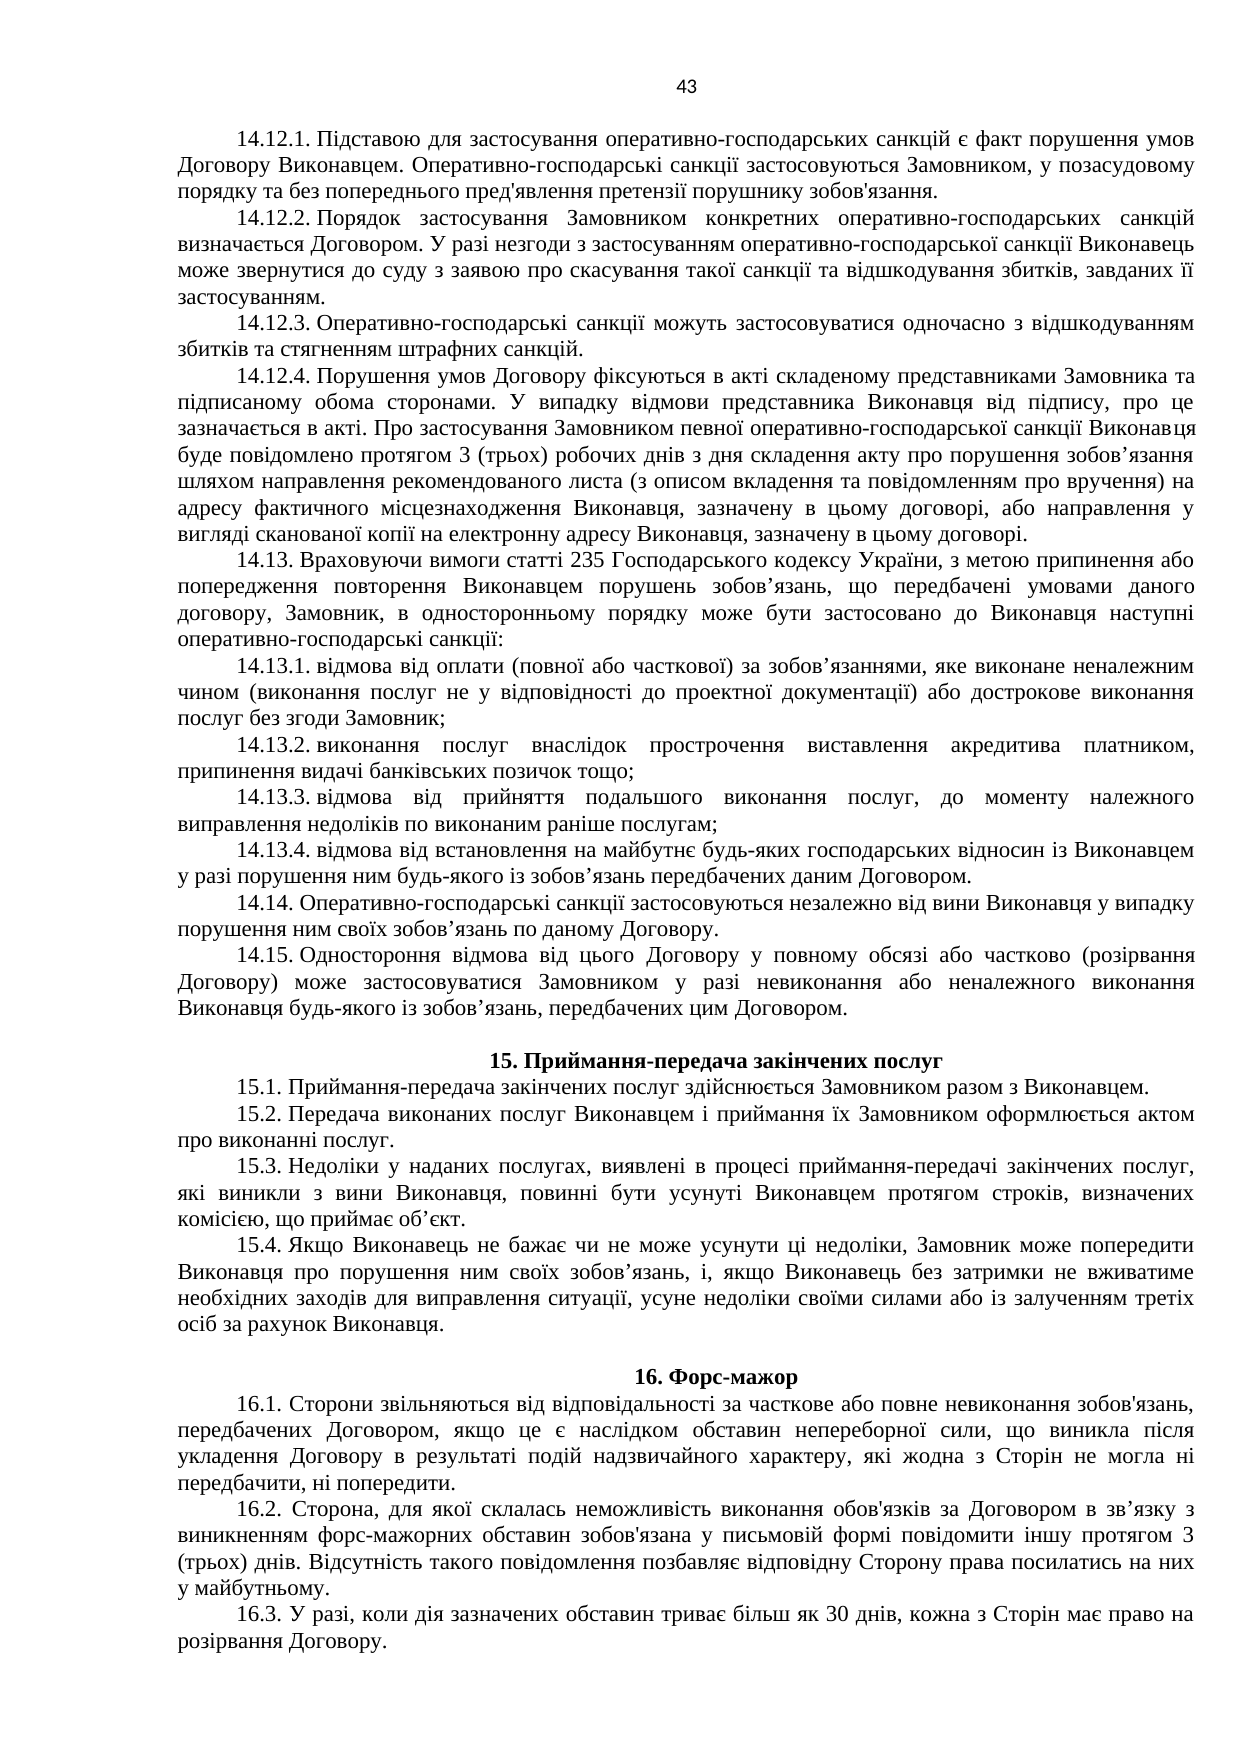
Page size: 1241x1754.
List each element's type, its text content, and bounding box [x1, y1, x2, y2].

text 14.13.2. виконання послуг внаслідок прострочення виставлення акредитива платником, припинення видачі банківських позичок тощо; [177, 731, 1196, 783]
text 14.13.3. відмова від прийняття подальшого виконання послуг, до моменту належного виправлення недоліків по виконаним раніше послугам; [177, 783, 1196, 836]
text 14.14. Оперативно-господарські санкції застосовуються незалежно від вини Виконавця у випадку порушення ним своїх зобов’язань по даному Договору. [177, 889, 1196, 942]
text 14.13.4. відмова від встановлення на майбутнє будь-яких господарських відносин із Виконавцем у разі порушення ним будь-якого із зобов’язань передбачених даним Договором. [177, 836, 1196, 889]
text 15.3. Недоліки у наданих послугах, виявлені в процесі приймання-передачі закінчених послуг, які виникли з вини Виконавця, повинні бути усунуті Виконавцем протягом строків, визначених комісією, що приймає об’єкт. [177, 1152, 1196, 1231]
text 16.3. У разі, коли дія зазначених обставин триває більш як 30 днів, кожна з Сторін має право на розірвання Договору. [177, 1600, 1196, 1653]
text 16.2. Сторона, для якої склалась неможливість виконання обов'язків за Договором в зв’язку з виникненням форс-мажорних обставин зобов'язана у письмовій формі повідомити іншу протягом 3 (трьох) днів. Відсутність такого повідомлення позбавляє відповідну Сторону права посилатись на них у майбутньому. [177, 1495, 1196, 1600]
text 14.12.4. Порушення умов Договору фіксуються в акті складеному представниками Замовника та підписаному обома сторонами. У випадку відмови представника Виконавця від підпису, про це зазначається в акті. Про застосування Замовником певної оперативно-господарської санкції Виконавця буде повідомлено протягом 3 (трьох) робочих днів з дня складення акту про порушення зобов’язання шляхом направлення рекомендованого листа (з описом вкладення та повідомленням про вручення) на адресу фактичного місцезнаходження Виконавця, зазначену в цьому договорі, або направлення у вигляді сканованої копії на електронну адресу Виконавця, зазначену в цьому договорі. [177, 362, 1196, 546]
text 15.2. Передача виконаних послуг Виконавцем і приймання їх Замовником оформлюється актом про виконанні послуг. [177, 1100, 1196, 1152]
text 14.13.1. відмова від оплати (повної або часткової) за зобов’язаннями, яке виконане неналежним чином (виконання послуг не у відповідності до проектної документації) або дострокове виконання послуг без згоди Замовник; [177, 652, 1196, 731]
text 14.15. Одностороння відмова від цього Договору у повному обсязі або частково (розірвання Договору) може застосовуватися Замовником у разі невиконання або неналежного виконання Виконавця будь-якого із зобов’язань, передбачених цим Договором. [177, 942, 1196, 1021]
text 16. Форс-мажор [177, 1363, 1196, 1389]
text 14.13. Враховуючи вимоги статті 235 Господарського кодексу України, з метою припинення або попередження повторення Виконавцем порушень зобов’язань, що передбачені умовами даного договору, Замовник, в односторонньому порядку може бути застосовано до Виконавця наступні оперативно-господарські санкції: [177, 546, 1196, 652]
text 14.12.2. Порядок застосування Замовником конкретних оперативно-господарських санкцій визначається Договором. У разі незгоди з застосуванням оперативно-господарської санкції Виконавець може звернутися до суду з заявою про скасування такої санкції та відшкодування збитків, завданих її застосуванням. [177, 204, 1196, 309]
text 14.12.3. Оперативно-господарські санкції можуть застосовуватися одночасно з відшкодуванням збитків та стягненням штрафних санкцій. [177, 309, 1196, 362]
text 14.12.1. Підставою для застосування оперативно-господарських санкцій є факт порушення умов Договору Виконавцем. Оперативно-господарські санкції застосовуються Замовником, у позасудовому порядку та без попереднього пред'явлення претензії порушнику зобов'язання. [177, 124, 1196, 204]
text 15. Приймання-передача закінчених послуг [177, 1047, 1196, 1073]
text 15.4. Якщо Виконавець не бажає чи не може усунути ці недоліки, Замовник може попередити Виконавця про порушення ним своїх зобов’язань, і, якщо Виконавець без затримки не вживатиме необхідних заходів для виправлення ситуації, усуне недоліки своїми силами або із залученням третіх осіб за рахунок Виконавця. [177, 1231, 1196, 1337]
text 16.1. Сторони звільняються від відповідальності за часткове або повне невиконання зобов'язань, передбачених Договором, якщо це є наслідком обставин непереборної сили, що виникла після укладення Договору в результаті подій надзвичайного характеру, які жодна з Сторін не могла ні передбачити, ні попередити. [177, 1389, 1196, 1495]
text 15.1. Приймання-передача закінчених послуг здійснюється Замовником разом з Виконавцем. [177, 1073, 1196, 1100]
